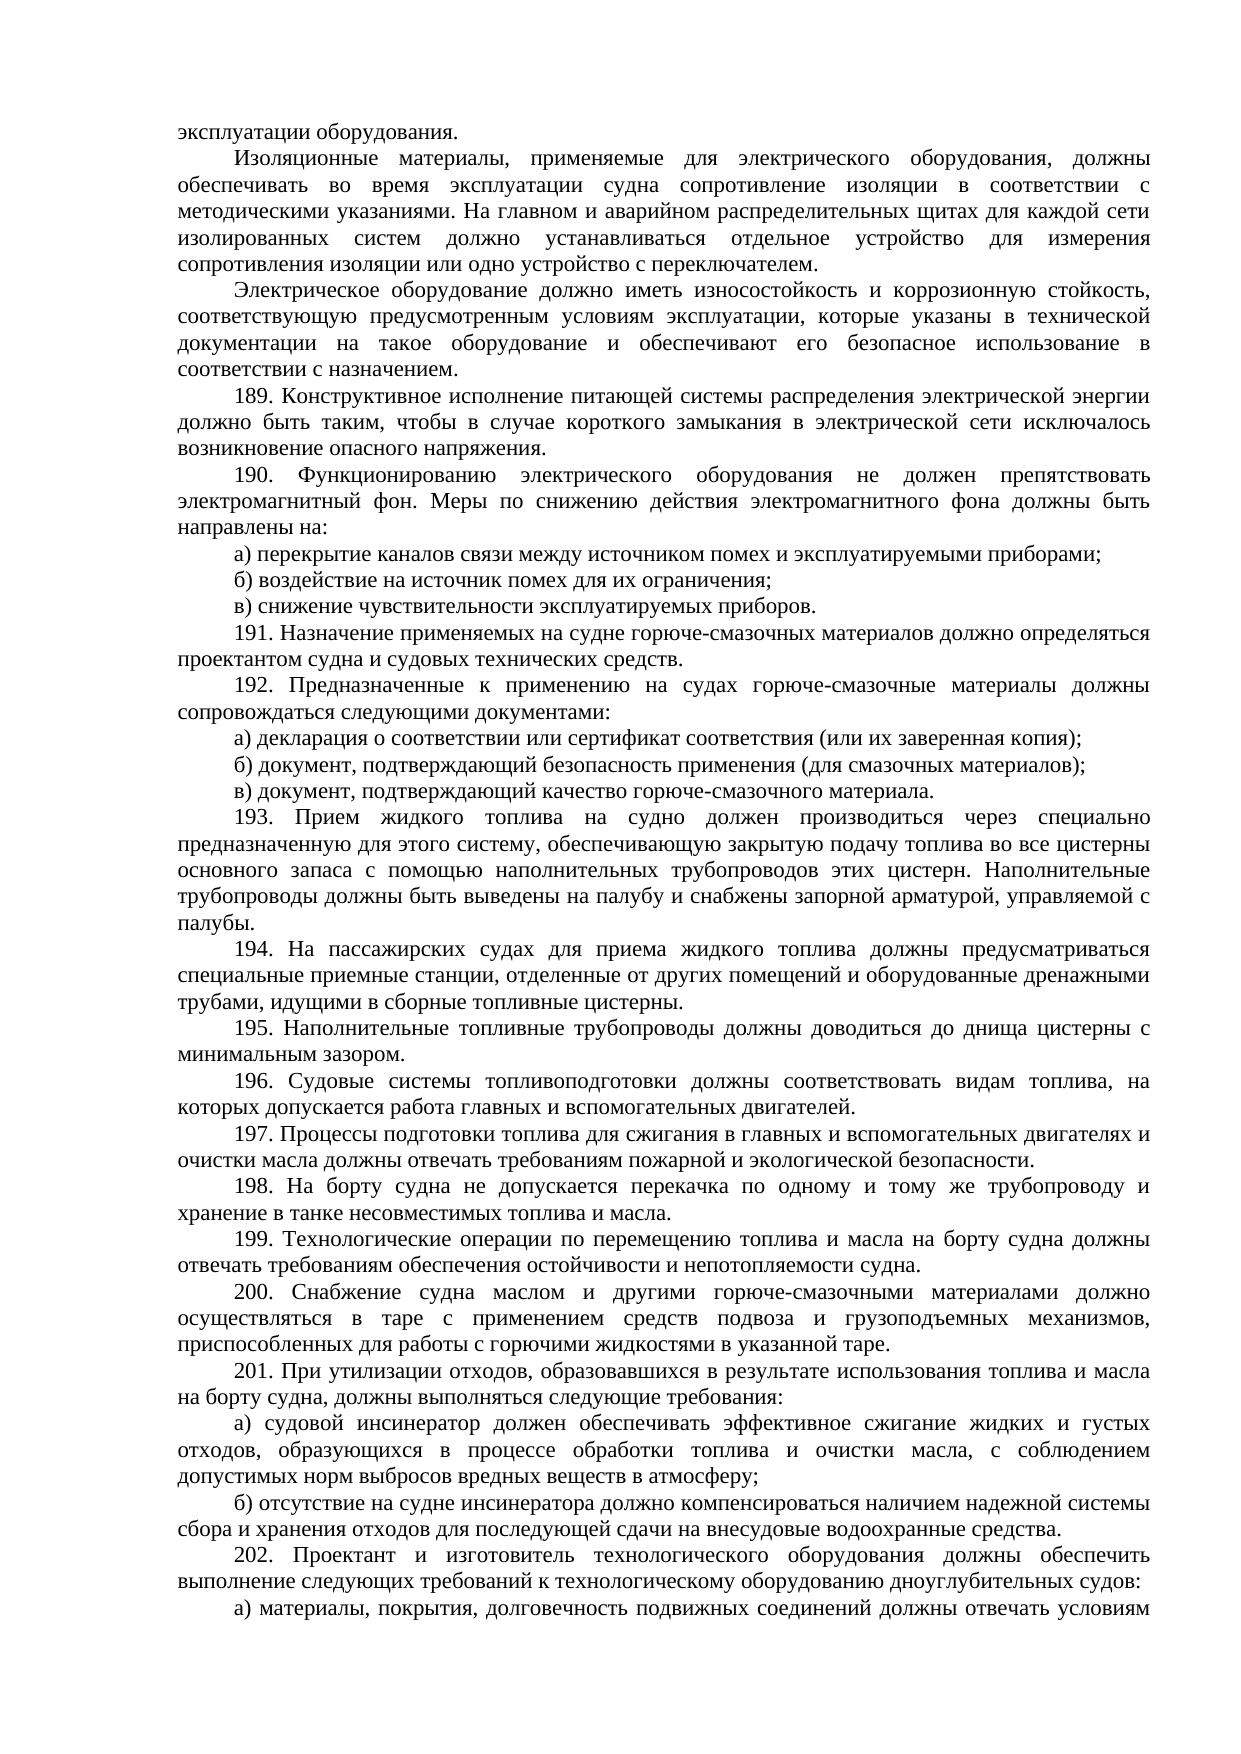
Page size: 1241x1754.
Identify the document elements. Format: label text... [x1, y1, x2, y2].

text 202. Проектант и изготовитель технологического оборудования должны обеспечить выполнение следующих требований к технологическому оборудованию дноуглубительных судов: [177, 1541, 1152, 1594]
text 190. Функционированию электрического оборудования не должен препятствовать электромагнитный фон. Меры по снижению действия электромагнитного фона должны быть направлены на: [177, 461, 1152, 540]
text Электрическое оборудование должно иметь износостойкость и коррозионную стойкость, соответствующую предусмотренным условиям эксплуатации, которые указаны в технической документации на такое оборудование и обеспечивают его безопасное использование в соответствии с назначением. [177, 276, 1152, 382]
text б) отсутствие на судне инсинератора должно компенсироваться наличием надежной системы сбора и хранения отходов для последующей сдачи на внесудовые водоохранные средства. [177, 1488, 1152, 1541]
text Изоляционные материалы, применяемые для электрического оборудования, должны обеспечивать во время эксплуатации судна сопротивление изоляции в соответствии с методическими указаниями. На главном и аварийном распределительных щитах для каждой сети изолированных систем должно устанавливаться отдельное устройство для измерения сопротивления изоляции или одно устройство с переключателем. [177, 144, 1152, 276]
text 196. Судовые системы топливоподготовки должны соответствовать видам топлива, на которых допускается работа главных и вспомогательных двигателей. [177, 1067, 1152, 1119]
text 200. Снабжение судна маслом и другими горюче-смазочными материалами должно осуществляться в таре с применением средств подвоза и грузоподъемных механизмов, приспособленных для работы с горючими жидкостями в указанной таре. [177, 1278, 1152, 1357]
text а) перекрытие каналов связи между источником помех и эксплуатируемыми приборами; [177, 540, 1152, 566]
text 195. Наполнительные топливные трубопроводы должны доводиться до днища цистерны с минимальным зазором. [177, 1014, 1152, 1067]
text б) воздействие на источник помех для их ограничения; [177, 566, 1152, 592]
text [177, 1594, 1152, 1620]
text 201. При утилизации отходов, образовавшихся в результате использования топлива и масла на борту судна, должны выполняться следующие требования: [177, 1357, 1152, 1409]
text 199. Технологические операции по перемещению топлива и масла на борту судна должны отвечать требованиям обеспечения остойчивости и непотопляемости судна. [177, 1225, 1152, 1278]
text в) документ, подтверждающий качество горюче-смазочного материала. [177, 777, 1152, 803]
text 194. На пассажирских судах для приема жидкого топлива должны предусматриваться специальные приемные станции, отделенные от других помещений и оборудованные дренажными трубами, идущими в сборные топливные цистерны. [177, 935, 1152, 1014]
text 193. Прием жидкого топлива на судно должен производиться через специально предназначенную для этого систему, обеспечивающую закрытую подачу топлива во все цистерны основного запаса с помощью наполнительных трубопроводов этих цистерн. Наполнительные трубопроводы должны быть выведены на палубу и снабжены запорной арматурой, управляемой с палубы. [177, 803, 1152, 935]
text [177, 118, 1152, 144]
text 189. Конструктивное исполнение питающей системы распределения электрической энергии должно быть таким, чтобы в случае короткого замыкания в электрической сети исключалось возникновение опасного напряжения. [177, 382, 1152, 461]
text 198. На борту судна не допускается перекачка по одному и тому же трубопроводу и хранение в танке несовместимых топлива и масла. [177, 1172, 1152, 1225]
text в) снижение чувствительности эксплуатируемых приборов. [177, 592, 1152, 619]
text 197. Процессы подготовки топлива для сжигания в главных и вспомогательных двигателях и очистки масла должны отвечать требованиям пожарной и экологической безопасности. [177, 1119, 1152, 1172]
text а) судовой инсинератор должен обеспечивать эффективное сжигание жидких и густых отходов, образующихся в процессе обработки топлива и очистки масла, с соблюдением допустимых норм выбросов вредных веществ в атмосферу; [177, 1409, 1152, 1488]
text б) документ, подтверждающий безопасность применения (для смазочных материалов); [177, 751, 1152, 777]
text а) декларация о соответствии или сертификат соответствия (или их заверенная копия); [177, 724, 1152, 751]
text 192. Предназначенные к применению на судах горюче-смазочные материалы должны сопровождаться следующими документами: [177, 672, 1152, 724]
text 191. Назначение применяемых на судне горюче-смазочных материалов должно определяться проектантом судна и судовых технических средств. [177, 619, 1152, 672]
